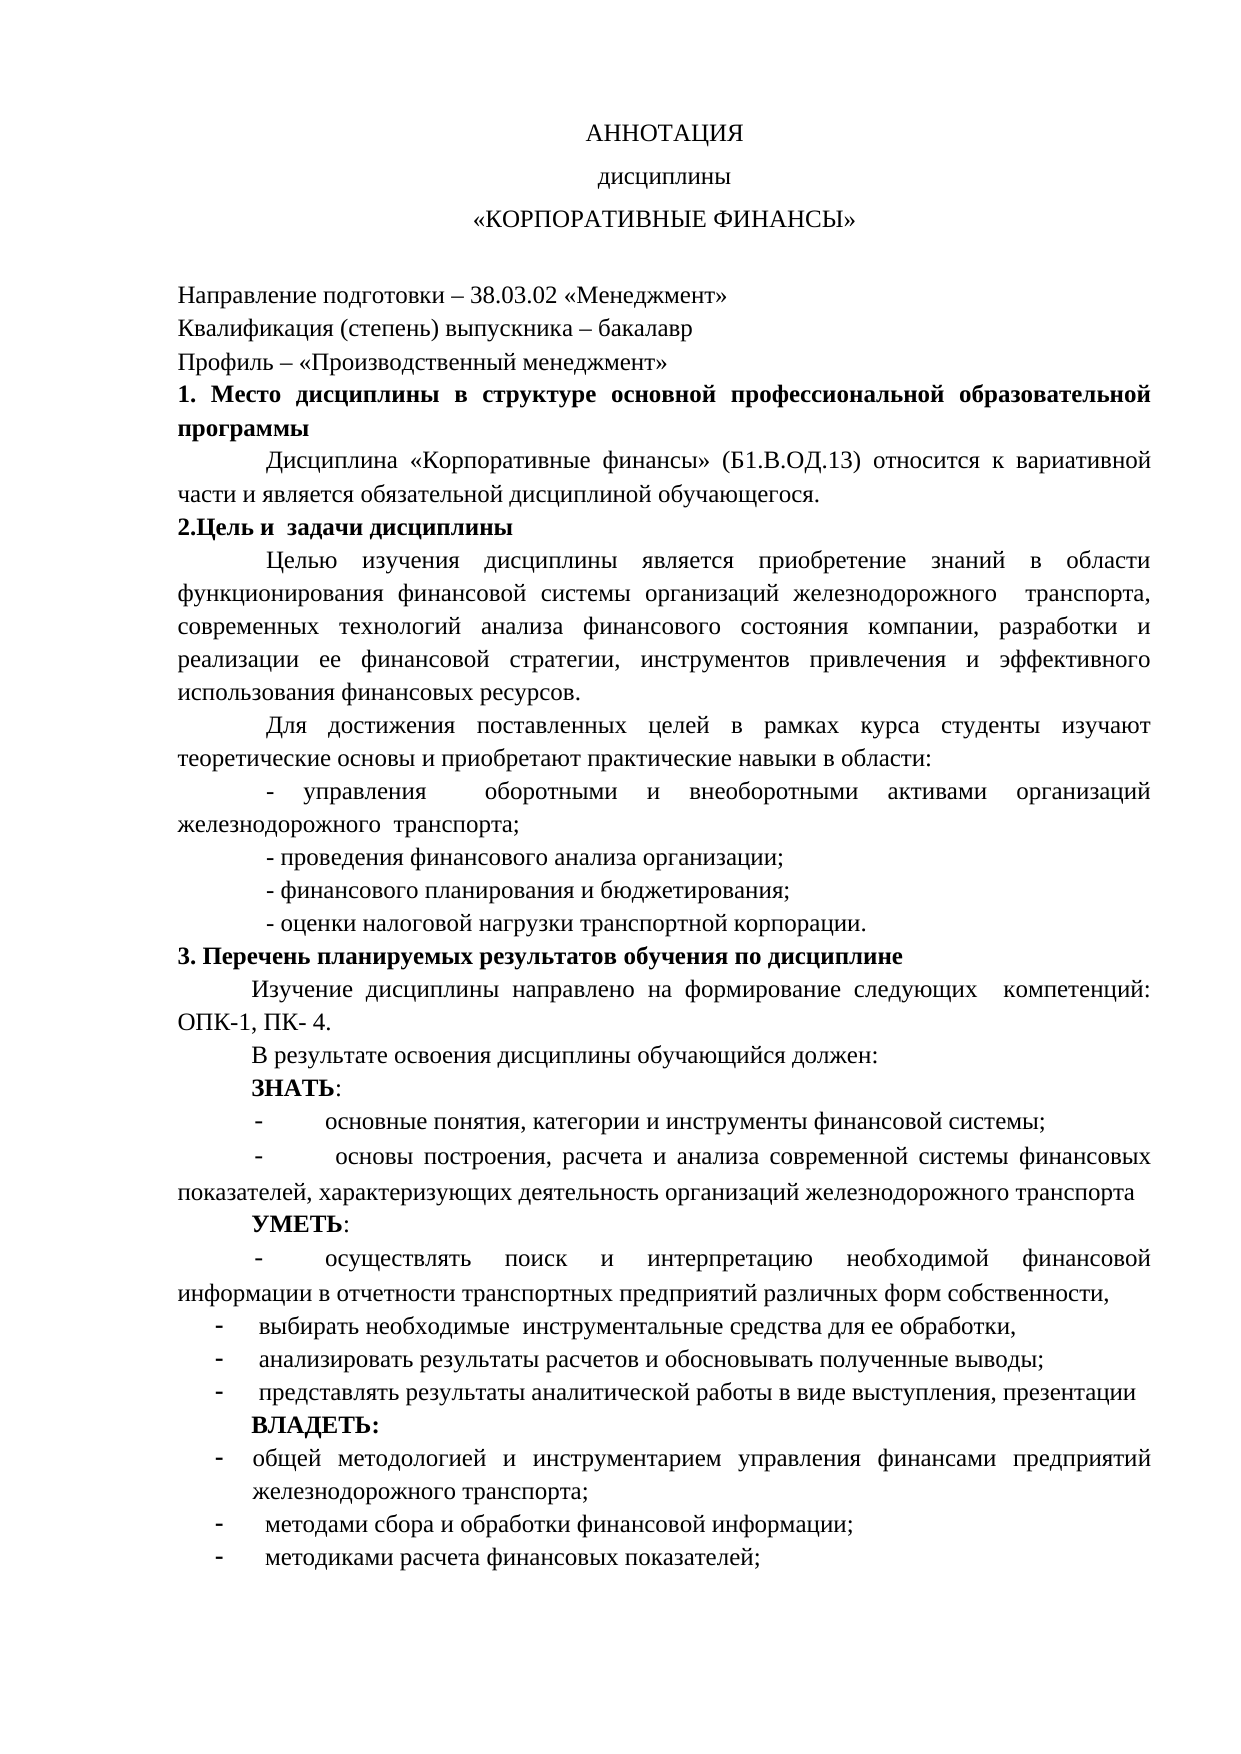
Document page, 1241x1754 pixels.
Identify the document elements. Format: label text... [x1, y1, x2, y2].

text - оценки налоговой нагрузки транспортной корпорации. [177, 908, 1152, 937]
text АННОТАЦИЯ [177, 118, 1152, 147]
text дисциплины [177, 161, 1152, 190]
text 1. Место дисциплины в структуре основной профессиональной образовательной программы [177, 379, 1152, 441]
text Направление подготовки – 38.03.02 «Менеджмент» [177, 281, 1152, 309]
list общей методологией и инструментарием управления финансами предприятий железнодорожного транспорта; [215, 1443, 1152, 1504]
list методами сбора и обработки финансовой информации; [215, 1509, 1152, 1538]
text - проведения финансового анализа организации; [177, 842, 1152, 871]
text Для достижения поставленных целей в рамках курса студенты изучают теоретические основы и приобретают практические навыки в области: [177, 710, 1152, 772]
text Профиль – «Производственный менеджмент» [177, 347, 1152, 375]
text Изучение дисциплины направлено на формирование следующих компетенций: ОПК-1, ПК- 4. [177, 974, 1152, 1036]
list основные понятия, категории и инструменты финансовой системы; [177, 1106, 1152, 1137]
list выбирать необходимые инструментальные средства для ее обработки, [215, 1311, 1152, 1339]
list представлять результаты аналитической работы в виде выступления, презентации [215, 1377, 1152, 1406]
list основы построения, расчета и анализа современной системы финансовых показателей, характеризующих деятельность организаций железнодорожного транспорта [177, 1141, 1152, 1205]
text В результате освоения дисциплины обучающийся должен: [177, 1040, 1152, 1069]
text УМЕТЬ: [177, 1209, 1152, 1238]
text «КОРПОРАТИВНЫЕ ФИНАНСЫ» [177, 204, 1152, 233]
text ЗНАТЬ: [177, 1073, 1152, 1102]
text Квалификация (степень) выпускника – бакалавр [177, 313, 1152, 342]
list осуществлять поиск и интерпретацию необходимой финансовой информации в отчетности транспортных предприятий различных форм собственности, [177, 1243, 1152, 1306]
text - управления оборотными и внеоборотными активами организаций железнодорожного транспорта; [177, 776, 1152, 838]
text Целью изучения дисциплины является приобретение знаний в области функционирования финансовой системы организаций железнодорожного транспорта, современных технологий анализа финансового состояния компании, разработки и реализации ее финансовой стратегии, инструментов привлечения и эффективного использования финансовых ресурсов. [177, 545, 1152, 706]
text Дисциплина «Корпоративные финансы» (Б1.В.ОД.13) относится к вариативной части и является обязательной дисциплиной обучающегося. [177, 446, 1152, 507]
list анализировать результаты расчетов и обосновывать полученные выводы; [215, 1344, 1152, 1372]
text 3. Перечень планируемых результатов обучения по дисциплине [177, 941, 1152, 970]
text 2.Цель и задачи дисциплины [177, 512, 1152, 540]
text ВЛАДЕТЬ: [251, 1410, 1152, 1438]
text - финансового планирования и бюджетирования; [177, 875, 1152, 904]
list методиками расчета финансовых показателей; [215, 1542, 1152, 1571]
